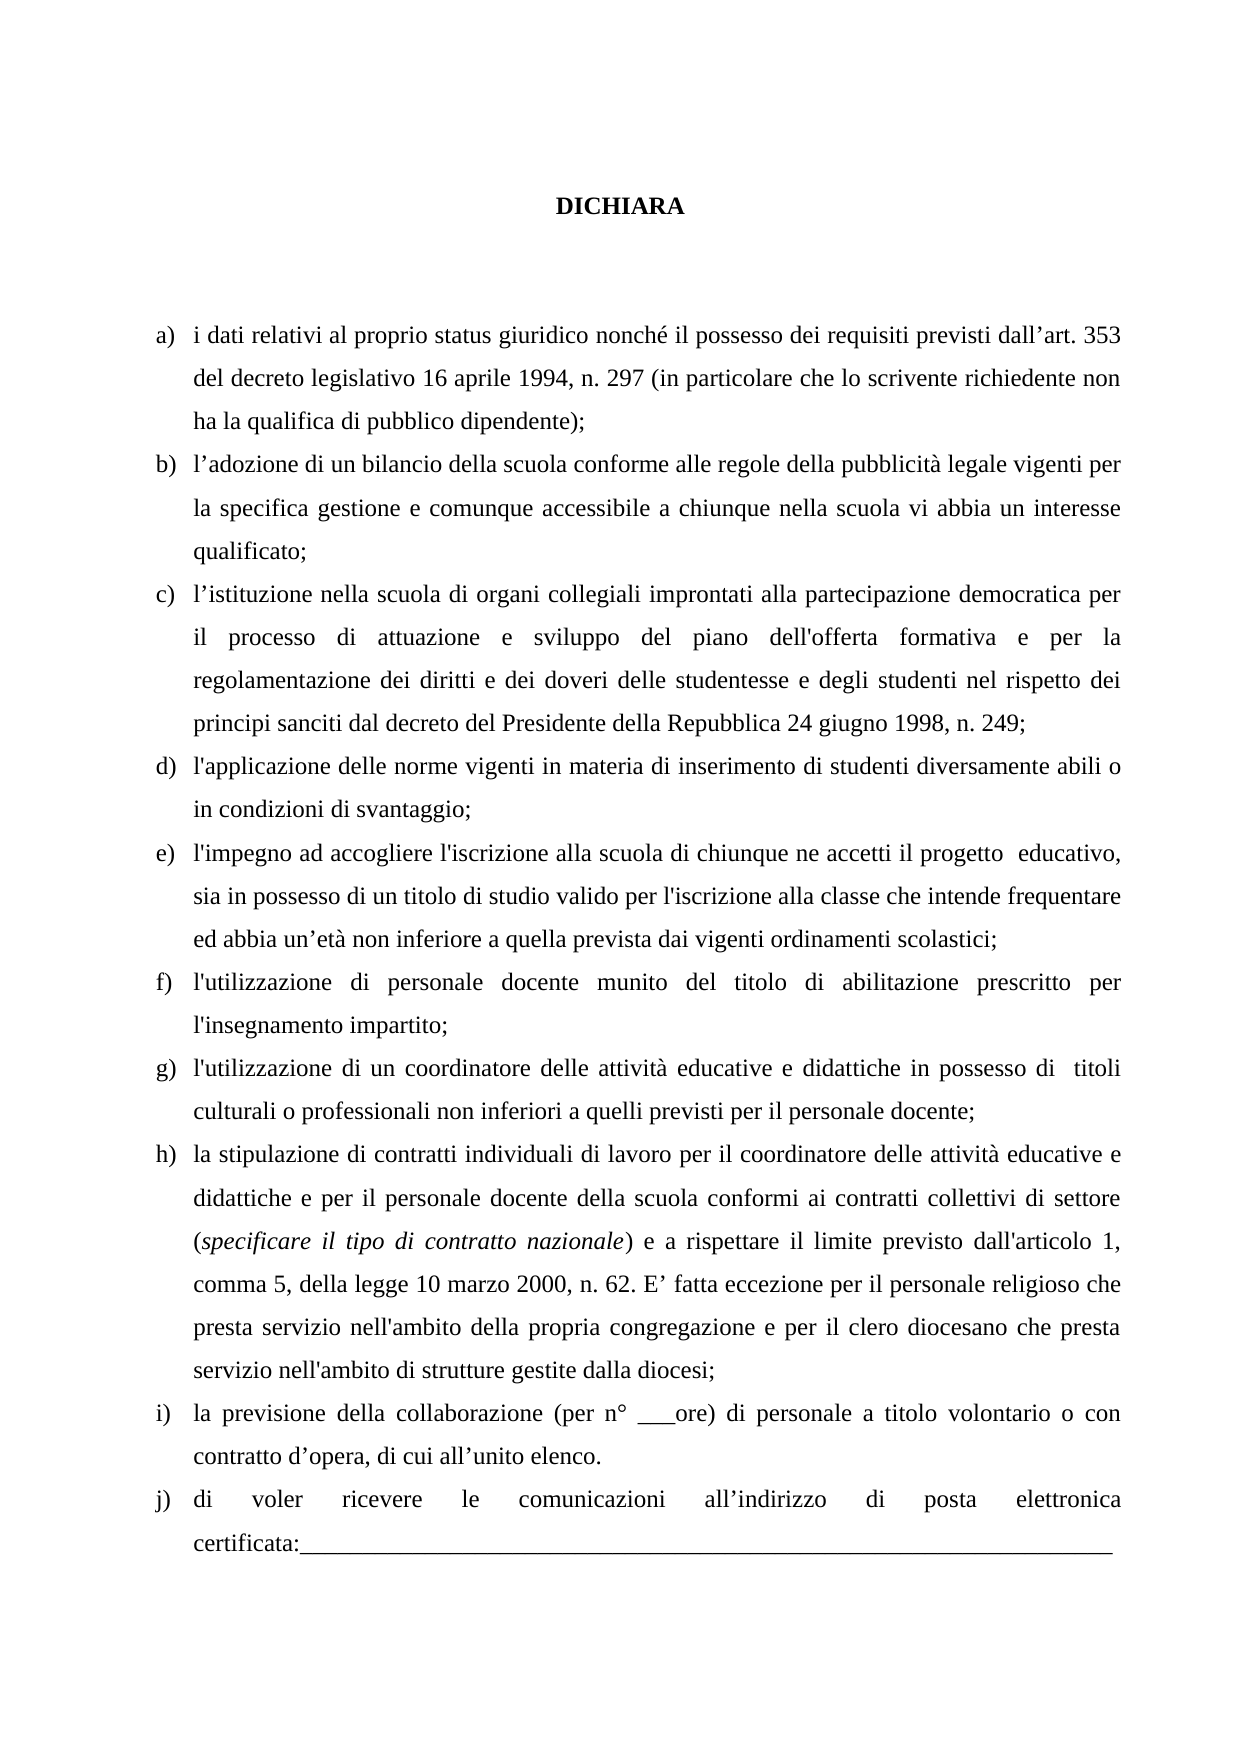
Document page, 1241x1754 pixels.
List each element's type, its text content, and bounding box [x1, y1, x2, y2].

list di voler ricevere le comunicazioni all’indirizzo di posta elettronica certificata:_________________________________________________________________ [156, 1484, 1122, 1556]
list l'utilizzazione di personale docente munito del titolo di abilitazione prescritto per l'insegnamento impartito; [156, 967, 1122, 1039]
list l'applicazione delle norme vigenti in materia di inserimento di studenti diversamente abili o in condizioni di svantaggio; [156, 751, 1122, 823]
list l'impegno ad accogliere l'iscrizione alla scuola di chiunque ne accetti il progetto educativo, sia in possesso di un titolo di studio valido per l'iscrizione alla classe che intende frequentare ed abbia un’età non inferiore a quella prevista dai vigenti ordinamenti scolastici; [156, 838, 1122, 953]
list l’istituzione nella scuola di organi collegiali improntati alla partecipazione democratica per il processo di attuazione e sviluppo del piano dell'offerta formativa e per la regolamentazione dei diritti e dei doveri delle studentesse e degli studenti nel rispetto dei principi sanciti dal decreto del Presidente della Repubblica 24 giugno 1998, n. 249; [156, 579, 1122, 737]
list i dati relativi al proprio status giuridico nonché il possesso dei requisiti previsti dall’art. 353 del decreto legislativo 16 aprile 1994, n. 297 (in particolare che lo scrivente richiedente non ha la qualifica di pubblico dipendente); [156, 320, 1122, 435]
list la stipulazione di contratti individuali di lavoro per il coordinatore delle attività educative e didattiche e per il personale docente della scuola conformi ai contratti collettivi di settore (specificare il tipo di contratto nazionale) e a rispettare il limite previsto dall'articolo 1, comma 5, della legge 10 marzo 2000, n. 62. E’ fatta eccezione per il personale religioso che presta servizio nell'ambito della propria congregazione e per il clero diocesano che presta servizio nell'ambito di strutture gestite dalla diocesi; [156, 1139, 1122, 1384]
list l’adozione di un bilancio della scuola conforme alle regole della pubblicità legale vigenti per la specifica gestione e comunque accessibile a chiunque nella scuola vi abbia un interesse qualificato; [156, 449, 1122, 564]
list l'utilizzazione di un coordinatore delle attività educative e didattiche in possesso di titoli culturali o professionali non inferiori a quelli previsti per il personale docente; [156, 1053, 1122, 1125]
text DICHIARA [118, 191, 1122, 219]
list la previsione della collaborazione (per n° ___ore) di personale a titolo volontario o con contratto d’opera, di cui all’unito elenco. [156, 1398, 1122, 1470]
